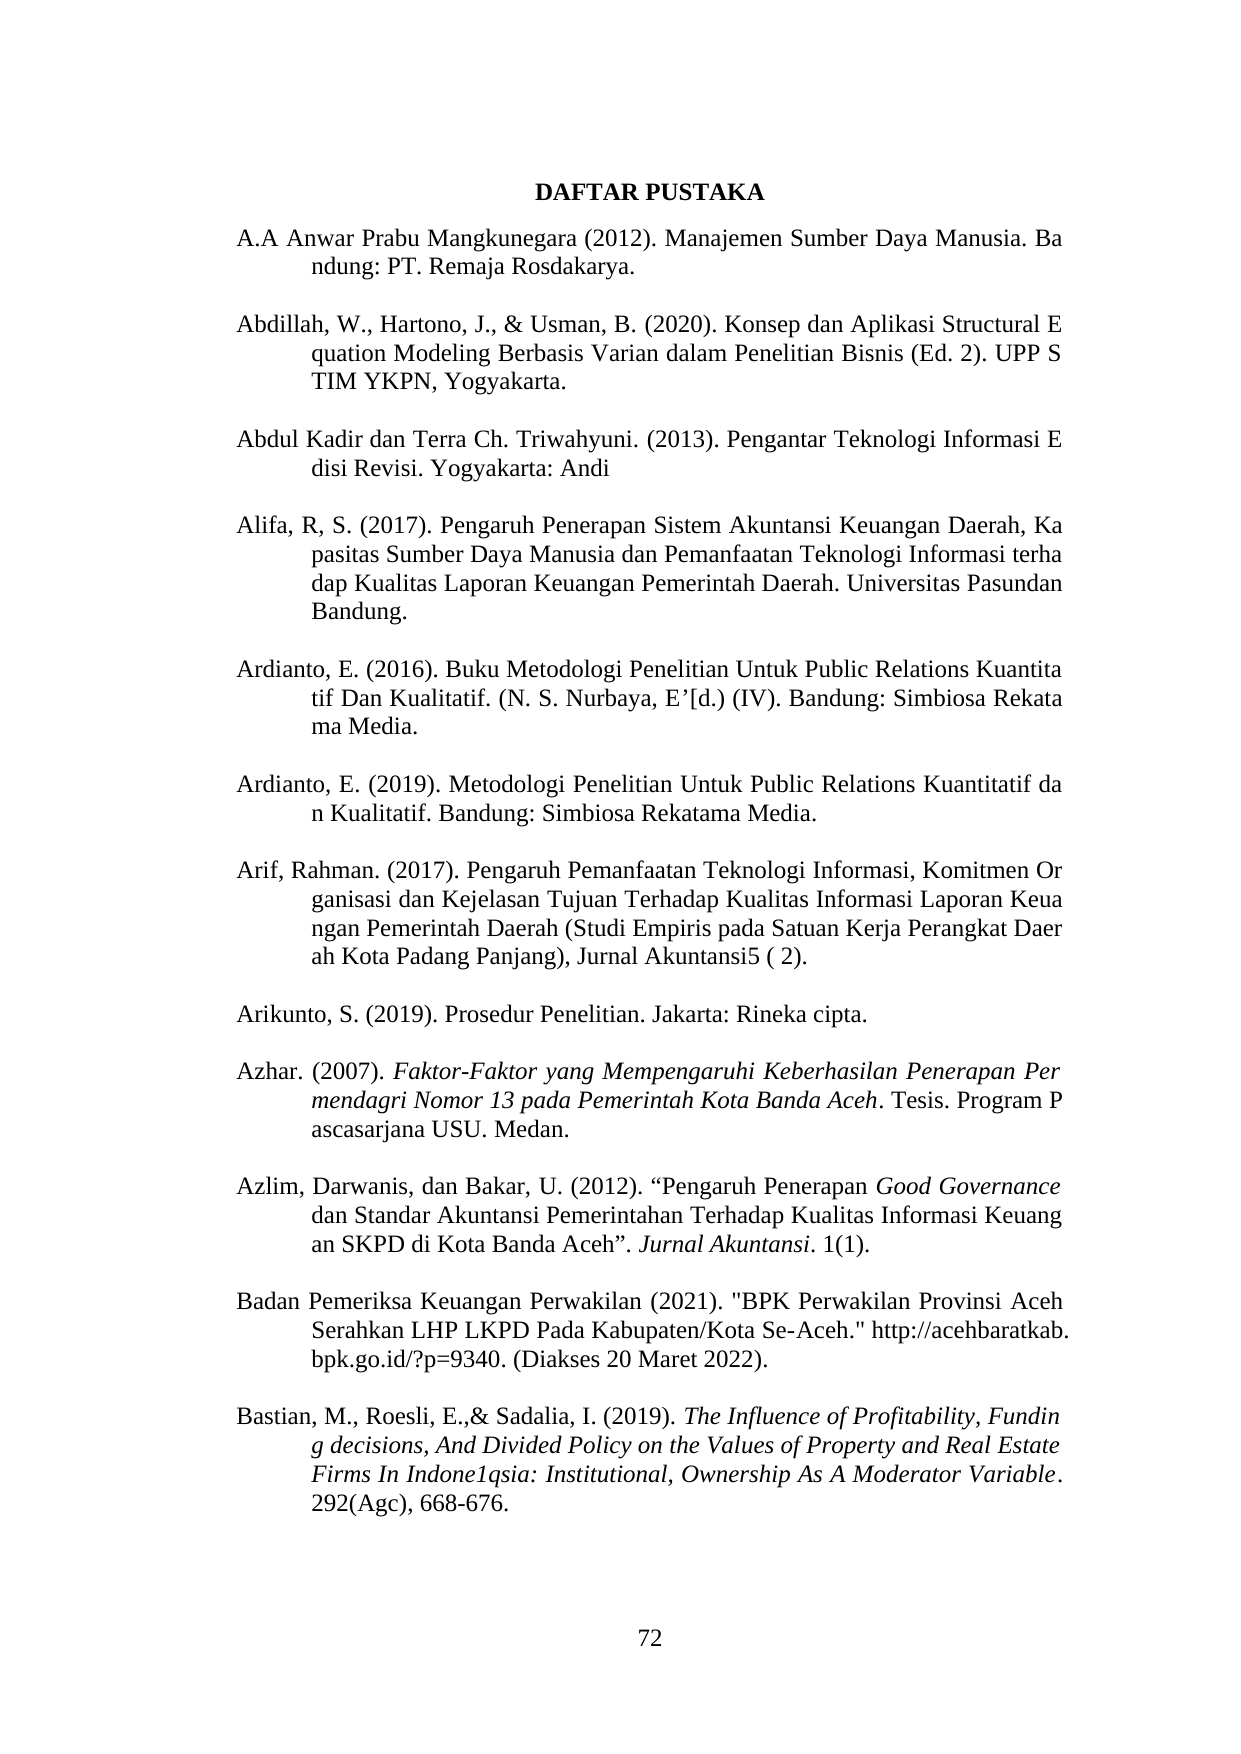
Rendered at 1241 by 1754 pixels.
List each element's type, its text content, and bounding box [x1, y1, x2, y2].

text A.A Anwar Prabu Mangkunegara (2012). Manajemen Sumber Daya Manusia. Bandung: PT. Remaja Rosdakarya. [236, 223, 1063, 280]
text Arif, Rahman. (2017). Pengaruh Pemanfaatan Teknologi Informasi, Komitmen Organisasi dan Kejelasan Tujuan Terhadap Kualitas Informasi Laporan Keuangan Pemerintah Daerah (Studi Empiris pada Satuan Kerja Perangkat Daerah Kota Padang Panjang), Jurnal Akuntansi5 ( 2). [236, 855, 1063, 970]
text Abdul Kadir dan Terra Ch. Triwahyuni. (2013). Pengantar Teknologi Informasi Edisi Revisi. Yogyakarta: Andi [236, 424, 1063, 481]
text Alifa, R, S. (2017). Pengaruh Penerapan Sistem Akuntansi Keuangan Daerah, Kapasitas Sumber Daya Manusia dan Pemanfaatan Teknologi Informasi terhadap Kualitas Laporan Keuangan Pemerintah Daerah. Universitas Pasundan Bandung. [236, 510, 1063, 625]
text Azlim, Darwanis, dan Bakar, U. (2012). “Pengaruh Penerapan Good Governance dan Standar Akuntansi Pemerintahan Terhadap Kualitas Informasi Keuangan SKPD di Kota Banda Aceh”. Jurnal Akuntansi. 1(1). [236, 1171, 1063, 1258]
text Arikunto, S. (2019). Prosedur Penelitian. Jakarta: Rineka cipta. [236, 999, 1063, 1028]
text Abdillah, W., Hartono, J., & Usman, B. (2020). Konsep dan Aplikasi Structural Equation Modeling Berbasis Varian dalam Penelitian Bisnis (Ed. 2). UPP STIM YKPN, Yogyakarta. [236, 309, 1063, 395]
text Ardianto, E. (2019). Metodologi Penelitian Untuk Public Relations Kuantitatif dan Kualitatif. Bandung: Simbiosa Rekatama Media. [236, 769, 1063, 826]
text Badan Pemeriksa Keuangan Perwakilan (2021). "BPK Perwakilan Provinsi Aceh Serahkan LHP LKPD Pada Kabupaten/Kota Se-Aceh." http://acehbaratkab.bpk.go.id/?p=9340. (Diakses 20 Maret 2022). [236, 1286, 1063, 1373]
text Bastian, M., Roesli, E.,& Sadalia, I. (2019). The Influence of Profitability, Funding decisions, And Divided Policy on the Values of Property and Real Estate Firms In Indone1qsia: Institutional, Ownership As A Moderator Variable. 292(Agc), 668-676. [236, 1401, 1063, 1516]
text DAFTAR PUSTAKA [236, 177, 1063, 206]
text Azhar. (2007). Faktor-Faktor yang Mempengaruhi Keberhasilan Penerapan Permendagri Nomor 13 pada Pemerintah Kota Banda Aceh. Tesis. Program Pascasarjana USU. Medan. [236, 1056, 1063, 1143]
text Ardianto, E. (2016). Buku Metodologi Penelitian Untuk Public Relations Kuantitatif Dan Kualitatif. (N. S. Nurbaya, E’[d.) (IV). Bandung: Simbiosa Rekatama Media. [236, 654, 1063, 740]
